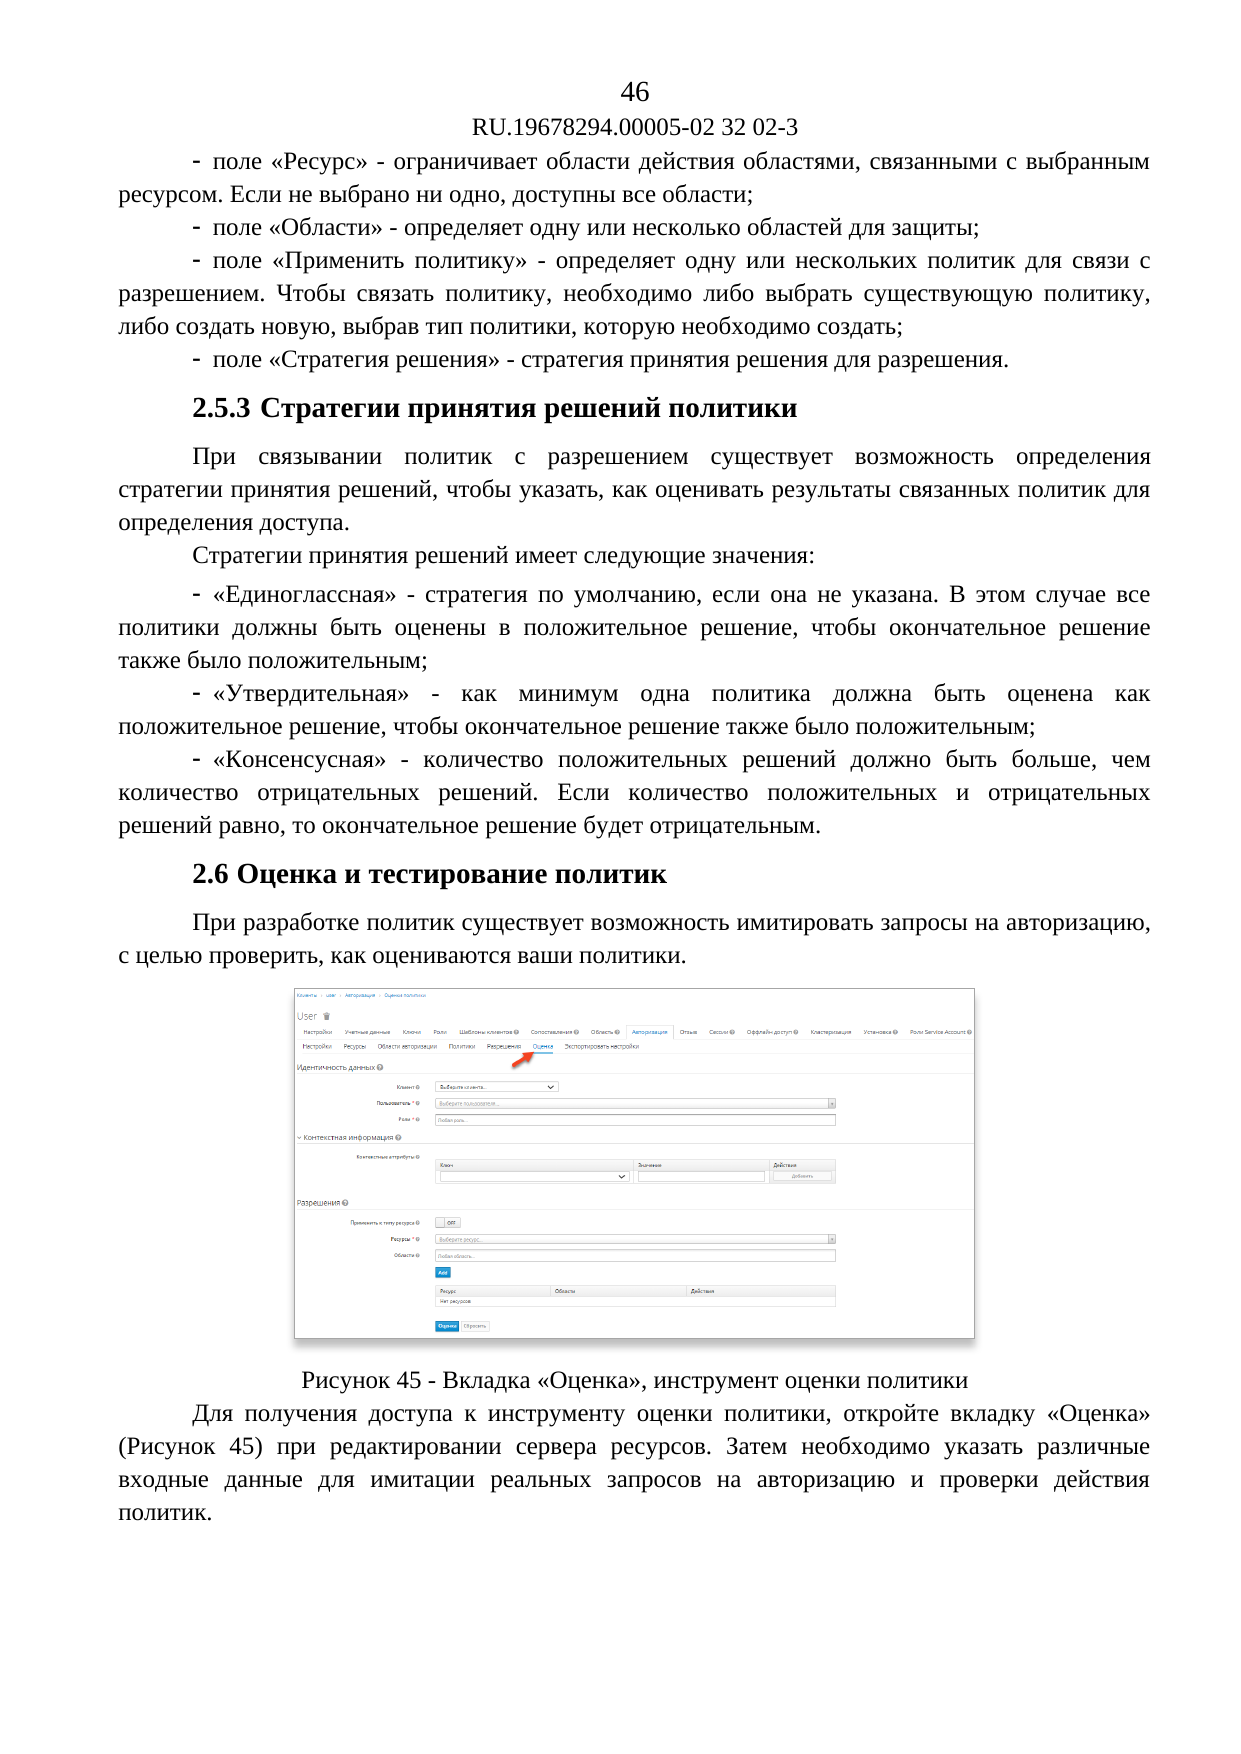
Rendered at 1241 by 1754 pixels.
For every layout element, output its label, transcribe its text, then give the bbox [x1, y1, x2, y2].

text Рисунок 45 - Вкладка «Оценка», инструмент оценки политики [118, 1365, 1152, 1394]
list поле «Стратегия решения» - стратегия принятия решения для разрешения. [118, 344, 1152, 373]
list «Консенсусная» - количество положительных решений должно быть больше, чем количество отрицательных решений. Если количество положительных и отрицательных решений равно, то окончательное решение будет отрицательным. [118, 744, 1152, 839]
list поле «Области» - определяет одну или несколько областей для защиты; [118, 212, 1152, 241]
text При разработке политик существует возможность имитировать запросы на авторизацию, с целью проверить, как оцениваются ваши политики. [118, 907, 1152, 969]
text При связывании политик с разрешением существует возможность определения стратегии принятия решений, чтобы указать, как оценивать результаты связанных политик для определения доступа. [118, 441, 1152, 536]
text Стратегии принятия решений имеет следующие значения: [118, 540, 1152, 569]
list поле «Ресурс» - ограничивает области действия областями, связанными с выбранным ресурсом. Если не выбрано ни одно, доступны все области; [118, 146, 1152, 208]
list Оценка и тестирование политик [118, 856, 1152, 889]
text Стратегии принятия решений политики [118, 390, 1152, 423]
list «Утвердительная» - как минимум одна политика должна быть оценена как положительное решение, чтобы окончательное решение также было положительным; [118, 678, 1152, 740]
text Для получения доступа к инструменту оценки политики, откройте вкладку «Оценка» (Рисунок 45) при редактировании сервера ресурсов. Затем необходимо указать различные входные данные для имитации реальных запросов на авторизацию и проверки действия политик. [118, 1398, 1152, 1526]
list поле «Применить политику» - определяет одну или нескольких политик для связи с разрешением. Чтобы связать политику, необходимо либо выбрать существующую политику, либо создать новую, выбрав тип политики, которую необходимо создать; [118, 245, 1152, 340]
list «Единоглассная» - стратегия по умолчанию, если она не указана. В этом случае все политики должны быть оценены в положительное решение, чтобы окончательное решение также было положительным; [118, 579, 1152, 674]
picture [295, 989, 974, 1338]
